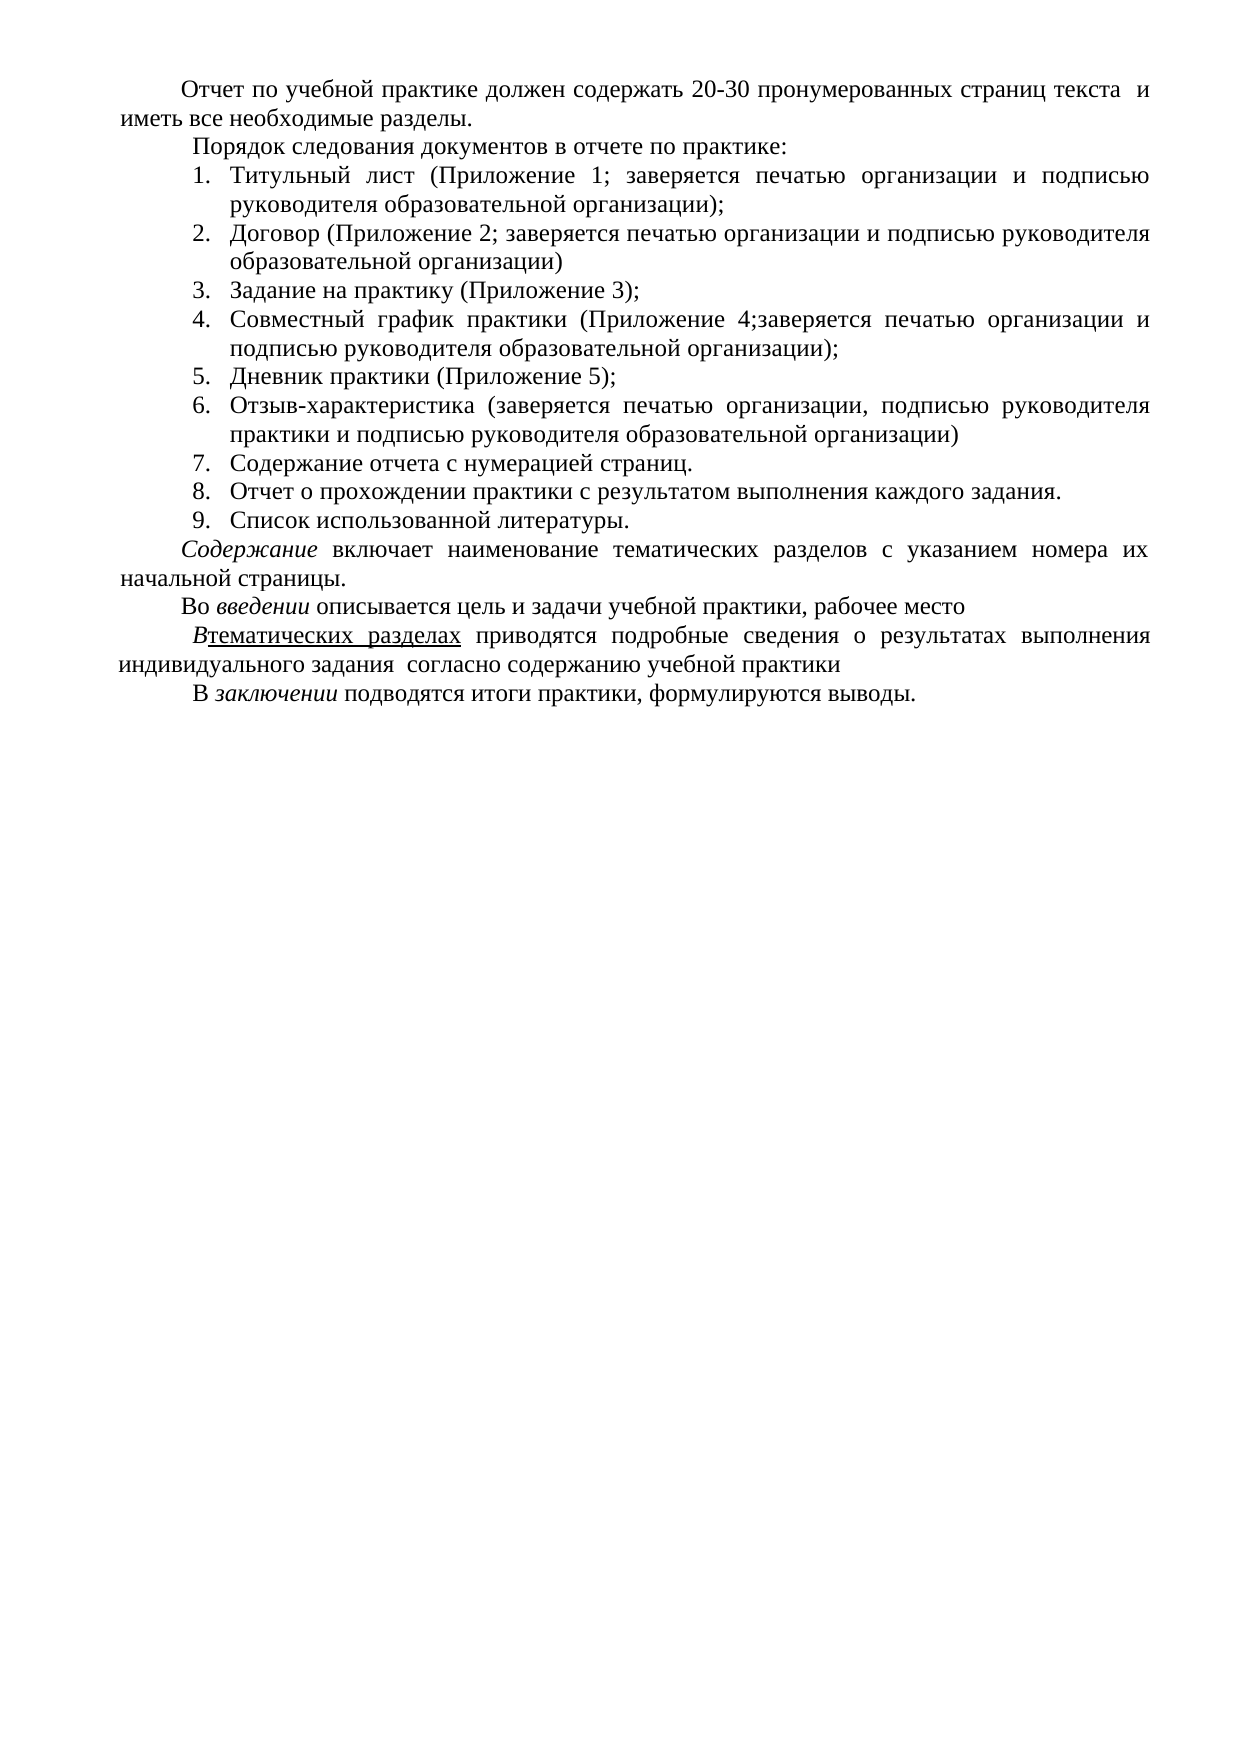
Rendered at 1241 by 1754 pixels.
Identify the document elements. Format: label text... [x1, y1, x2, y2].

list Задание на практику (Приложение 3); [192, 275, 1152, 304]
text Содержание включает наименование тематических разделов с указанием номера их начальной страницы. [120, 534, 1149, 591]
list Совместный график практики (Приложение 4;заверяется печатью организации и подписью руководителя образовательной организации); [192, 304, 1152, 361]
list Отчет о прохождении практики с результатом выполнения каждого задания. [192, 476, 1152, 505]
text Втематических разделах приводятся подробные сведения о результатах выполнения индивидуального задания согласно содержанию учебной практики [118, 620, 1152, 678]
text Порядок следования документов в отчете по практике: [118, 131, 1152, 160]
text В заключении подводятся итоги практики, формулируются выводы. [338, 678, 1152, 706]
list Отзыв-характеристика (заверяется печатью организации, подписью руководителя практики и подписью руководителя образовательной организации) [192, 390, 1152, 448]
text Во введении описывается цель и задачи учебной практики, рабочее место [310, 591, 1149, 620]
text Отчет по учебной практике должен содержать 20-30 пронумерованных страниц текста и иметь все необходимые разделы. [120, 74, 1152, 131]
list Список использованной литературы. [192, 505, 1152, 534]
list Титульный лист (Приложение 1; заверяется печатью организации и подписью руководителя образовательной организации); [192, 160, 1152, 218]
list Содержание отчета с нумерацией страниц. [192, 448, 1152, 476]
list Договор (Приложение 2; заверяется печатью организации и подписью руководителя образовательной организации) [192, 218, 1152, 275]
list Дневник практики (Приложение 5); [192, 361, 1152, 390]
